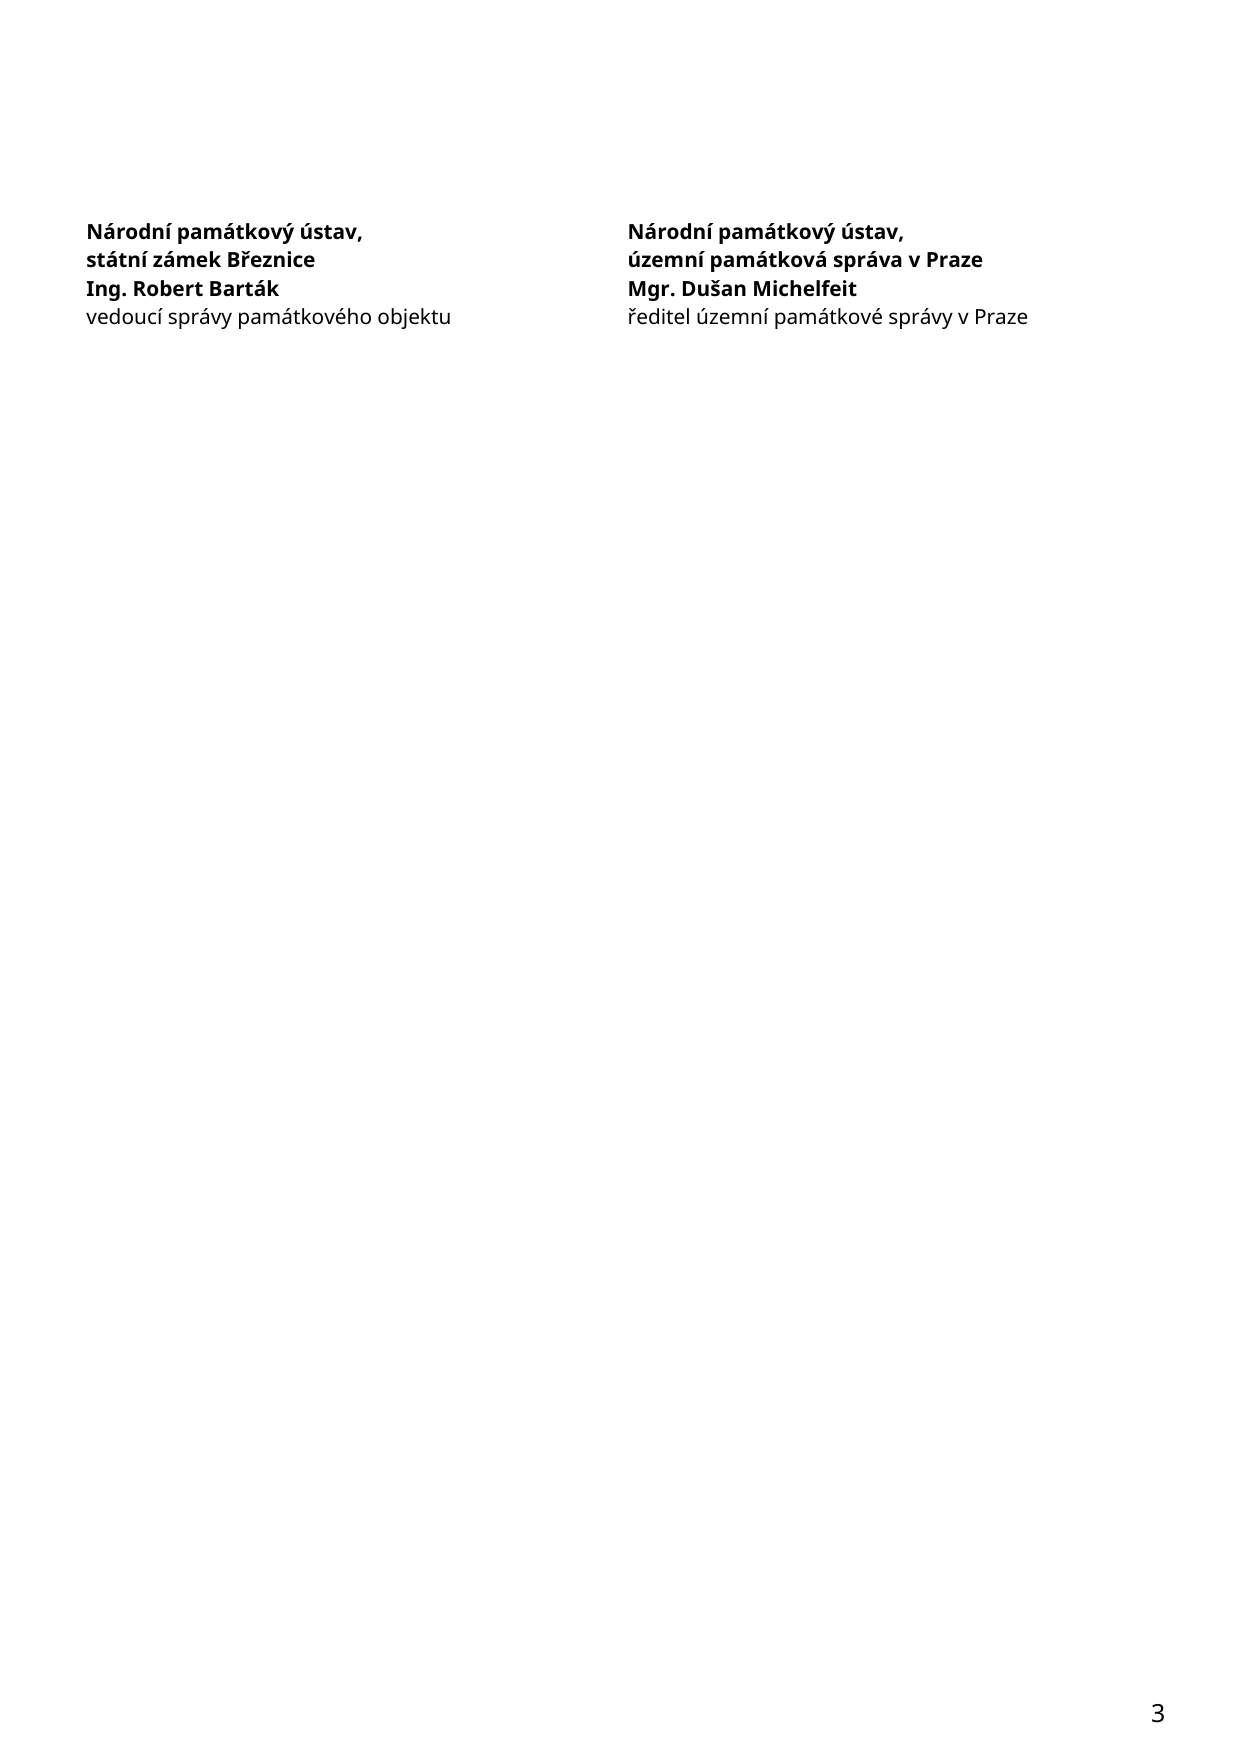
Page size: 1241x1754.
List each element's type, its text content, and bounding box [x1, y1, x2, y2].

table_cell Mgr. Dušan Michelfeit [616, 274, 1168, 302]
table_header Národní památkový ústav, [75, 217, 616, 246]
table_cell Ing. Robert Barták [75, 274, 616, 302]
table_cell územní památková správa v Praze [616, 246, 1168, 274]
table_cell vedoucí správy památkového objektu [75, 303, 616, 331]
table_cell ředitel územní památkové správy v Praze [616, 303, 1168, 331]
table_header Národní památkový ústav, [616, 217, 1168, 246]
table_cell státní zámek Březnice [75, 246, 616, 274]
